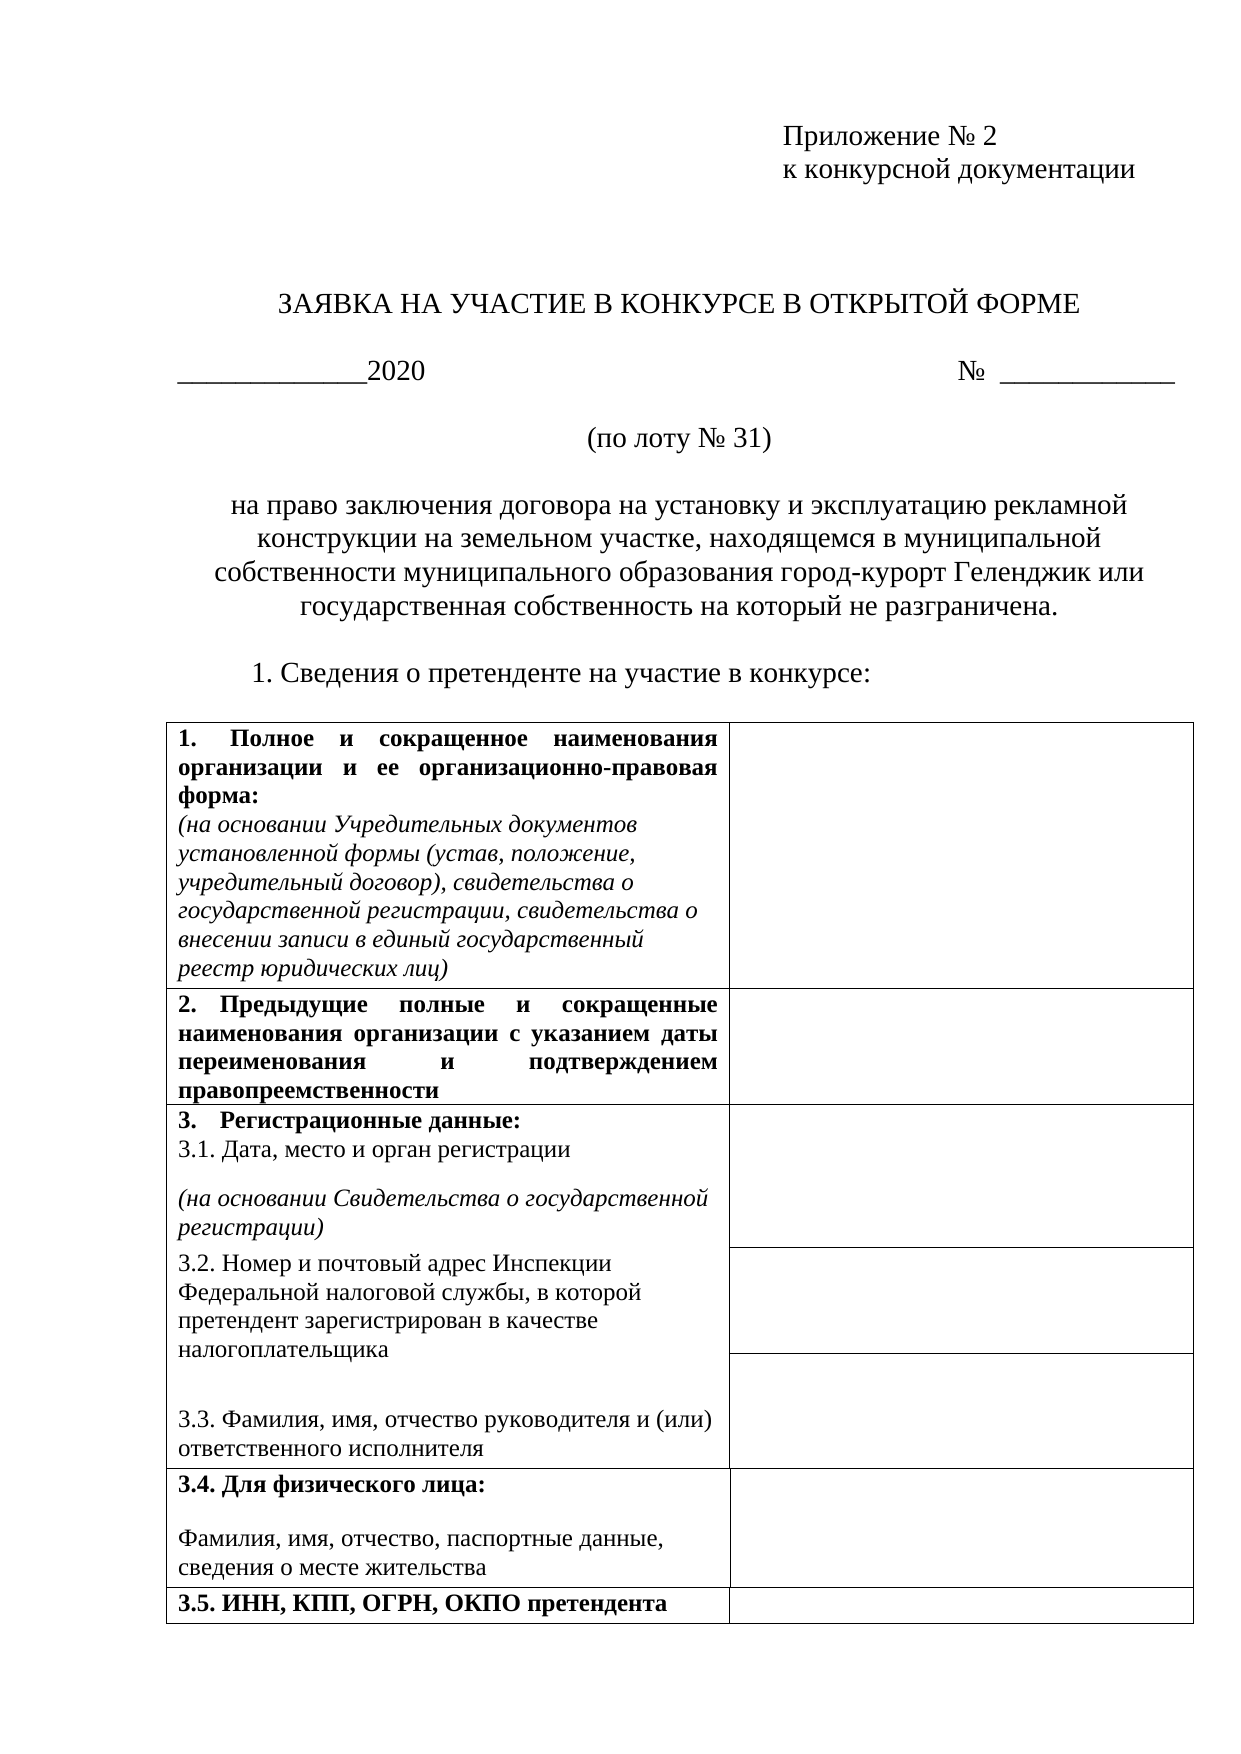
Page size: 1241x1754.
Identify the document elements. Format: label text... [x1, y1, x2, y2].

table_cell 3.4. Для физического лица: Фамилия, имя, отчество, паспортные данные, сведения о месте жительства [167, 1469, 730, 1587]
text к конкурсной документации [783, 152, 1181, 185]
table_cell Предыдущие полные и сокращенные наименования организации с указанием даты переименования и подтверждением правопреемственности [167, 989, 729, 1104]
table_cell [730, 989, 1193, 1104]
text 1. Сведения о претенденте на участие в конкурсе: [177, 655, 1181, 688]
text на право заключения договора на установку и эксплуатацию рекламной конструкции на земельном участке, находящемся в муниципальной собственности муниципального образования город-курорт Геленджик или государственная собственность на который не разграничена. [177, 487, 1181, 621]
table_cell [730, 1588, 1193, 1623]
table_cell [730, 1354, 1193, 1468]
text ЗАЯВКА НА УЧАСТИЕ В КОНКУРСЕ В ОТКРЫТОЙ ФОРМЕ [177, 286, 1181, 319]
text (по лоту № 31) [177, 420, 1181, 453]
table_header Полное и сокращенное наименования организации и ее организационно-правовая форма: (на основании Учредительных документов установленной формы (устав, положение, учредительный договор), свидетельства о государственной регистрации, свидетельства о внесении записи в единый государственный реестр юридических лиц) [167, 723, 729, 988]
table_cell [730, 1248, 1193, 1353]
table_header [730, 723, 1193, 988]
table_cell 3.2. Номер и почтовый адрес Инспекции Федеральной налоговой службы, в которой претендент зарегистрирован в качестве налогоплательщика 3.3. Фамилия, имя, отчество руководителя и (или) ответственного исполнителя [167, 1247, 729, 1468]
table_cell [731, 1469, 1193, 1587]
table_cell [730, 1105, 1193, 1247]
text Приложение № 2 [783, 118, 1181, 152]
table_cell Регистрационные данные: 3.1. Дата, место и орган регистрации (на основании Свидетельства о государственной регистрации) [167, 1105, 729, 1247]
text _____________2020 № ____________ [177, 353, 1181, 386]
table_cell 3.5. ИНН, КПП, ОГРН, ОКПО претендента [167, 1588, 729, 1623]
